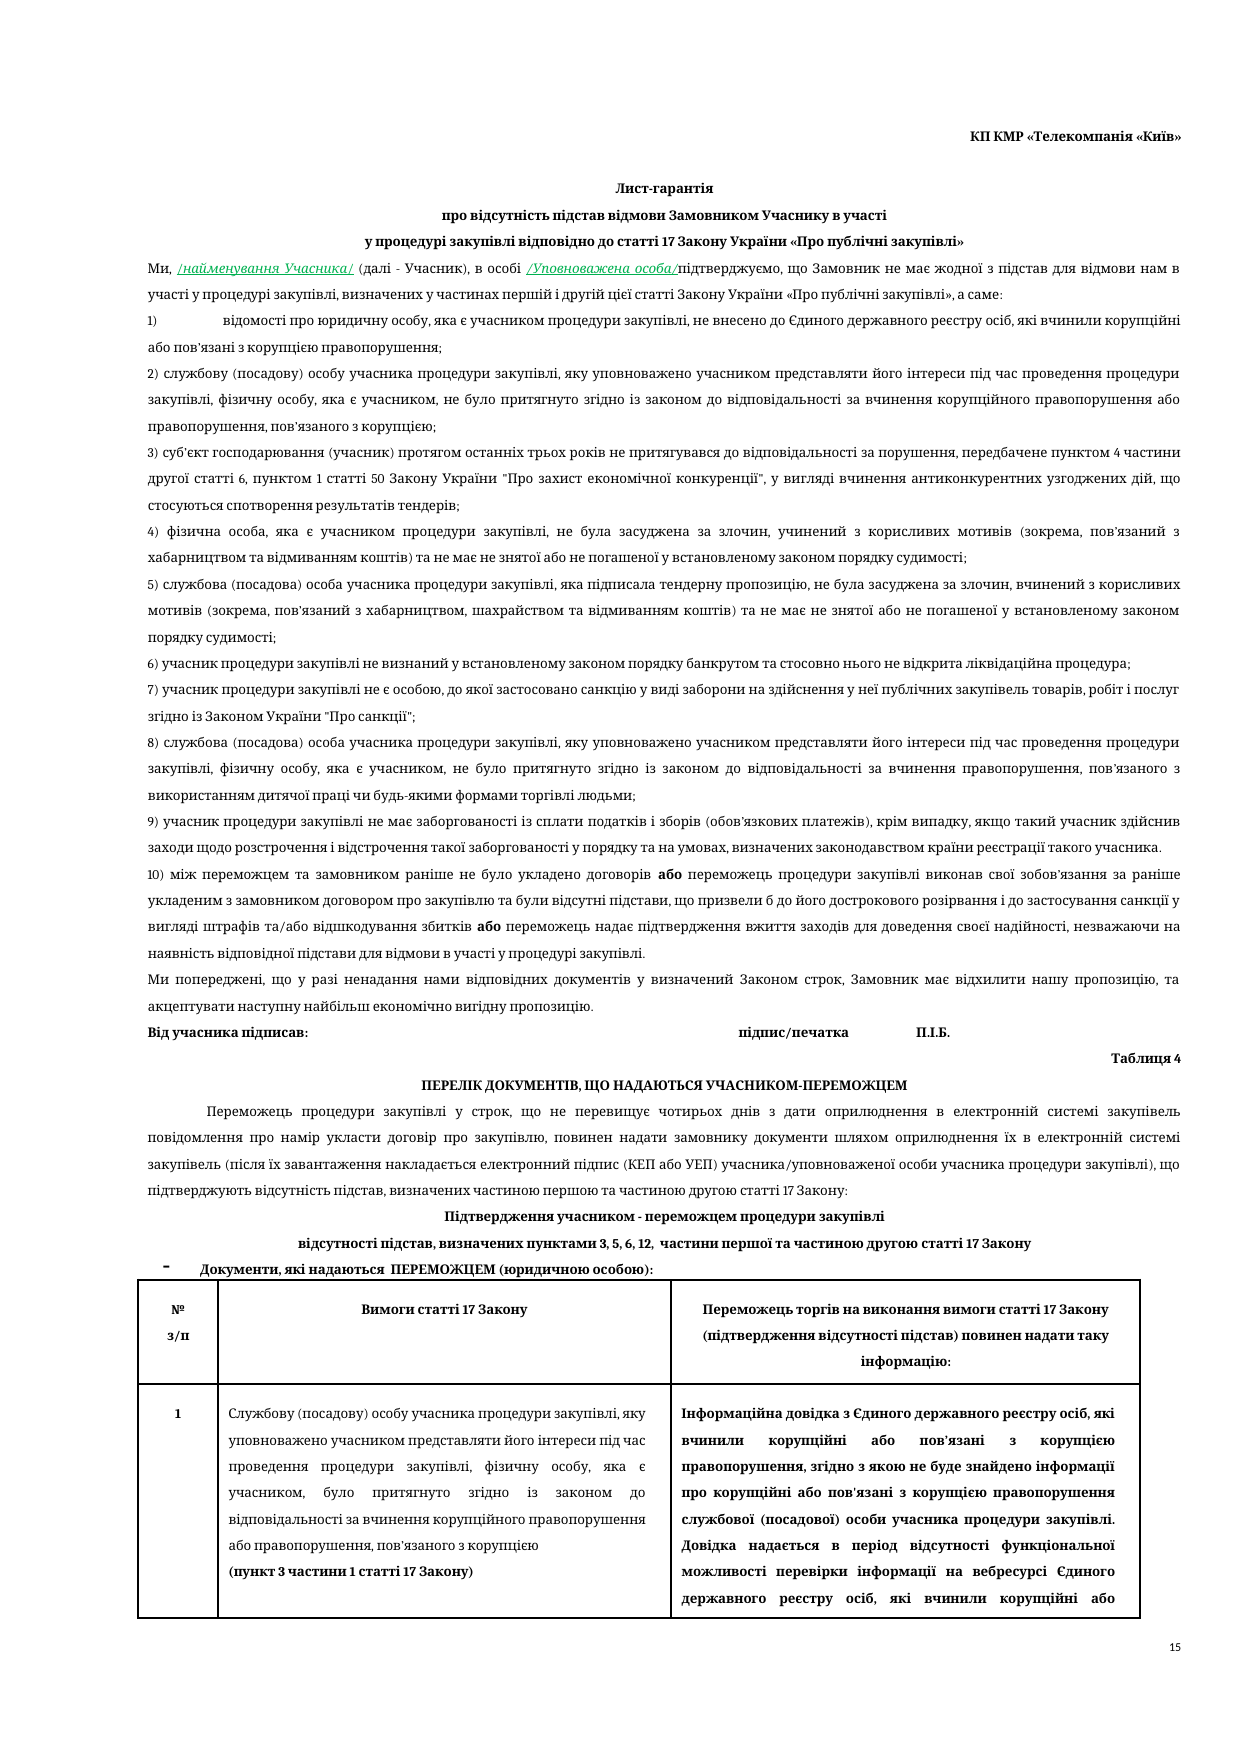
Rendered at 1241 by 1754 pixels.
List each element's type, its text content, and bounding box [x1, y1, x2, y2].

list Документи, які надаються ПЕРЕМОЖЦЕМ (юридичною особою): [162, 1251, 1181, 1278]
text КП КМР «Телекомпанія «Київ» [147, 118, 1181, 144]
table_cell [219, 1385, 670, 1617]
text Від учасника підписав: підпис/печатка П.І.Б. [147, 1014, 1181, 1041]
text 5) службова (посадова) особа учасника процедури закупівлі, яка підписала тендерну пропозицію, не була засуджена за злочин, вчинений з корисливих мотивів (зокрема, пов’язаний з хабарництвом, шахрайством та відмиванням коштів) та не має не знятої або не погашеної у встановленому законом порядку судимості; [147, 566, 1181, 645]
text Підтвердження учасником - переможцем процедури закупівлі [148, 1199, 1181, 1225]
text 2) службову (посадову) особу учасника процедури закупівлі, яку уповноважено учасником представляти його інтереси під час проведення процедури закупівлі, фізичну особу, яка є учасником, не було притягнуто згідно із законом до відповідальності за вчинення корупційного правопорушення або правопорушення, пов’язаного з корупцією; [147, 355, 1181, 434]
text Переможець процедури закупівлі у строк, що не перевищує чотирьох днів з дати оприлюднення в електронній системі закупівель повідомлення про намір укласти договір про закупівлю, повинен надати замовнику документи шляхом оприлюднення їх в електронній системі закупівель (після їх завантаження накладається електронний підпис (КЕП або УЕП) учасника/уповноваженої особи учасника процедури закупівлі), що підтверджують відсутність підстав, визначених частиною першою та частиною другою статті 17 Закону: [147, 1093, 1181, 1199]
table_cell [672, 1385, 1139, 1617]
text 3) суб’єкт господарювання (учасник) протягом останніх трьох років не притягувався до відповідальності за порушення, передбачене пунктом 4 частини другої статті 6, пунктом 1 статті 50 Закону України "Про захист економічної конкуренції", у вигляді вчинення антиконкурентних узгоджених дій, що стосуються спотворення результатів тендерів; [147, 434, 1181, 513]
text ПЕРЕЛІК ДОКУМЕНТІВ, ЩО НАДАЮТЬСЯ УЧАСНИКОМ-ПЕРЕМОЖЦЕМ [147, 1067, 1181, 1093]
text 6) учасник процедури закупівлі не визнаний у встановленому законом порядку банкрутом та стосовно нього не відкрита ліквідаційна процедура; [147, 645, 1181, 672]
table_header Вимоги статті 17 Закону [219, 1281, 670, 1383]
list відомості про юридичну особу, яка є учасником процедури закупівлі, не внесено до Єдиного державного реєстру осіб, які вчинили корупційні або пов’язані з корупцією правопорушення; [147, 303, 1181, 355]
text 7) учасник процедури закупівлі не є особою, до якої застосовано санкцію у виді заборони на здійснення у неї публічних закупівель товарів, робіт і послуг згідно із Законом України "Про санкції"; [147, 672, 1181, 724]
text 9) учасник процедури закупівлі не має заборгованості із сплати податків і зборів (обов’язкових платежів), крім випадку, якщо такий учасник здійснив заходи щодо розстрочення і відстрочення такої заборгованості у порядку та на умовах, визначених законодавством країни реєстрації такого учасника. [147, 803, 1181, 856]
text Ми попереджені, що у разі ненадання нами відповідних документів у визначений Законом строк, Замовник має відхилити нашу пропозицію, та акцептувати наступну найбільш економічно вигідну пропозицію. [147, 961, 1181, 1014]
text 4) фізична особа, яка є учасником процедури закупівлі, не була засуджена за злочин, учинений з корисливих мотивів (зокрема, пов’язаний з хабарництвом та відмиванням коштів) та не має не знятої або не погашеної у встановленому законом порядку судимості; [147, 513, 1181, 566]
text про відсутність підстав відмови Замовником Учаснику в участі [147, 197, 1181, 223]
table_header Переможець торгів на виконання вимоги статті 17 Закону (підтвердження відсутності підстав) повинен надати таку інформацію: [672, 1281, 1139, 1383]
table_cell 1 [139, 1385, 217, 1617]
text 8) службова (посадова) особа учасника процедури закупівлі, яку уповноважено учасником представляти його інтереси під час проведення процедури закупівлі, фізичну особу, яка є учасником, не було притягнуто згідно із законом до відповідальності за вчинення правопорушення, пов’язаного з використанням дитячої праці чи будь-якими формами торгівлі людьми; [147, 724, 1181, 803]
text відсутності підстав, визначених пунктами 3, 5, 6, 12, частини першої та частиною другою статті 17 Закону [148, 1225, 1181, 1251]
text Таблиця 4 [147, 1041, 1181, 1067]
text у процедурі закупівлі відповідно до статті 17 Закону України «Про публічні закупівлі» [147, 223, 1181, 250]
text 10) між переможцем та замовником раніше не було укладено договорів або переможець процедури закупівлі виконав свої зобов’язання за раніше укладеним з замовником договором про закупівлю та були відсутні підстави, що призвели б до його дострокового розірвання і до застосування санкції у вигляді штрафів та/або відшкодування збитків або переможець надає підтвердження вжиття заходів для доведення своєї надійності, незважаючи на наявність відповідної підстави для відмови в участі у процедурі закупівлі. [147, 856, 1181, 961]
table_header № з/п [139, 1281, 217, 1383]
text Ми, /найменування Учасника/ (далі - Учасник), в особі /Уповноважена особа/підтверджуємо, що Замовник не має жодної з підстав для відмови нам в участі у процедурі закупівлі, визначених у частинах першій і другій цієї статті Закону України «Про публічні закупівлі», а саме: [147, 250, 1181, 303]
text Лист-гарантія [147, 171, 1181, 197]
